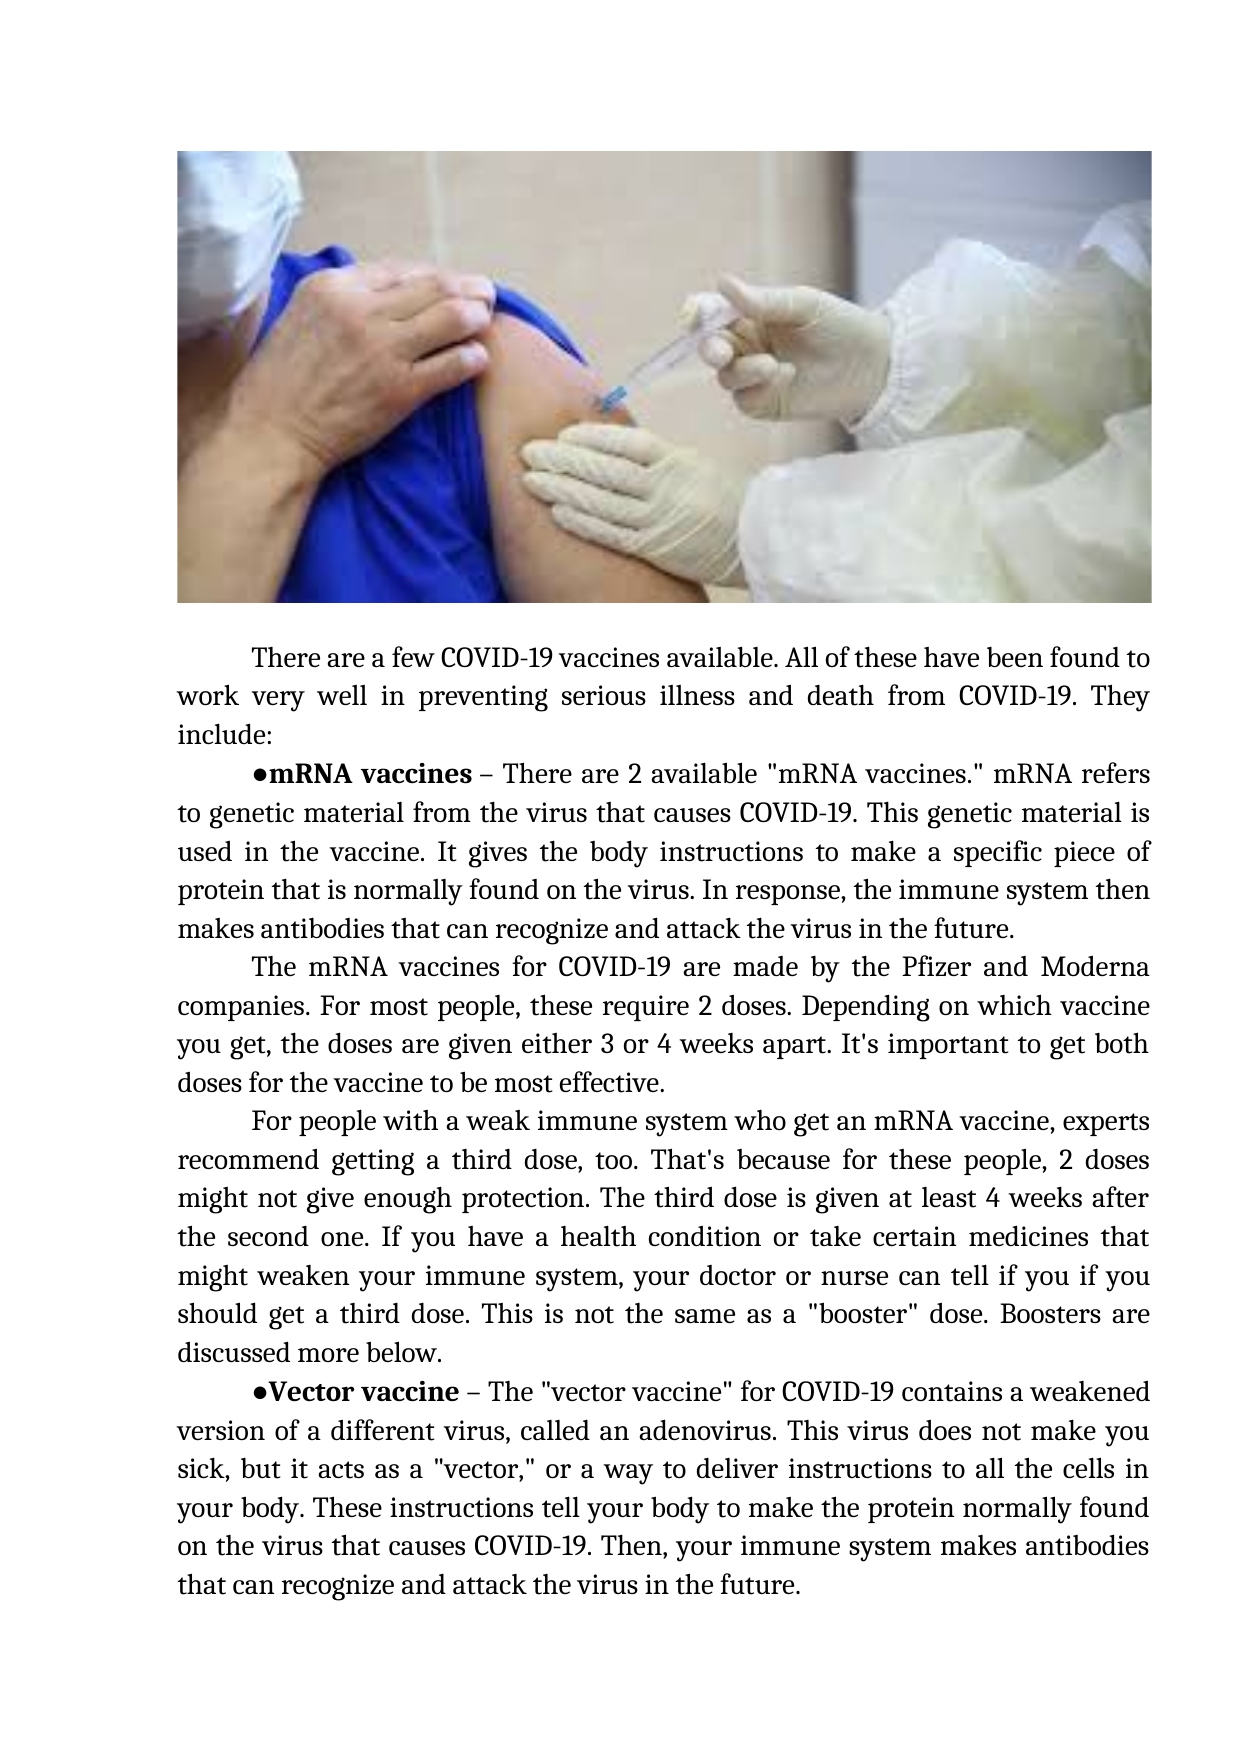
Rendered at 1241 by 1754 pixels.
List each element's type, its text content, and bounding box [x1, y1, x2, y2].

text For people with a weak immune system who get an mRNA vaccine, experts recommend getting a third dose, too. That's because for these people, 2 doses might not give enough protection. The third dose is given at least 4 weeks after the second one. If you have a health condition or take certain medicines that might weaken your immune system, your doctor or nurse can tell if you if you should get a third dose. This is not the same as a "booster" dose. Boosters are discussed more below. [177, 1104, 1152, 1369]
text The mRNA vaccines for COVID-19 are made by the Pfizer and Moderna companies. For most people, these require 2 doses. Depending on which vaccine you get, the doses are given either 3 or 4 weeks apart. It's important to get both doses for the vaccine to be most effective. [177, 950, 1152, 1099]
picture [177, 151, 1152, 603]
text ●Vector vaccine – The "vector vaccine" for COVID-19 contains a weakened version of a different virus, called an adenovirus. This virus does not make you sick, but it acts as a "vector," or a way to deliver instructions to all the cells in your body. These instructions tell your body to make the protein normally found on the virus that causes COVID-19. Then, your immune system makes antibodies that can recognize and attack the virus in the future. [177, 1374, 1152, 1602]
text There are a few COVID-19 vaccines available. All of these have been found to work very well in preventing serious illness and death from COVID-19. They include: [177, 641, 1152, 752]
text ●mRNA vaccines – There are 2 available "mRNA vaccines." mRNA refers to genetic material from the virus that causes COVID-19. This genetic material is used in the vaccine. It gives the body instructions to make a specific piece of protein that is normally found on the virus. In response, the immune system then makes antibodies that can recognize and attack the virus in the future. [177, 757, 1152, 945]
